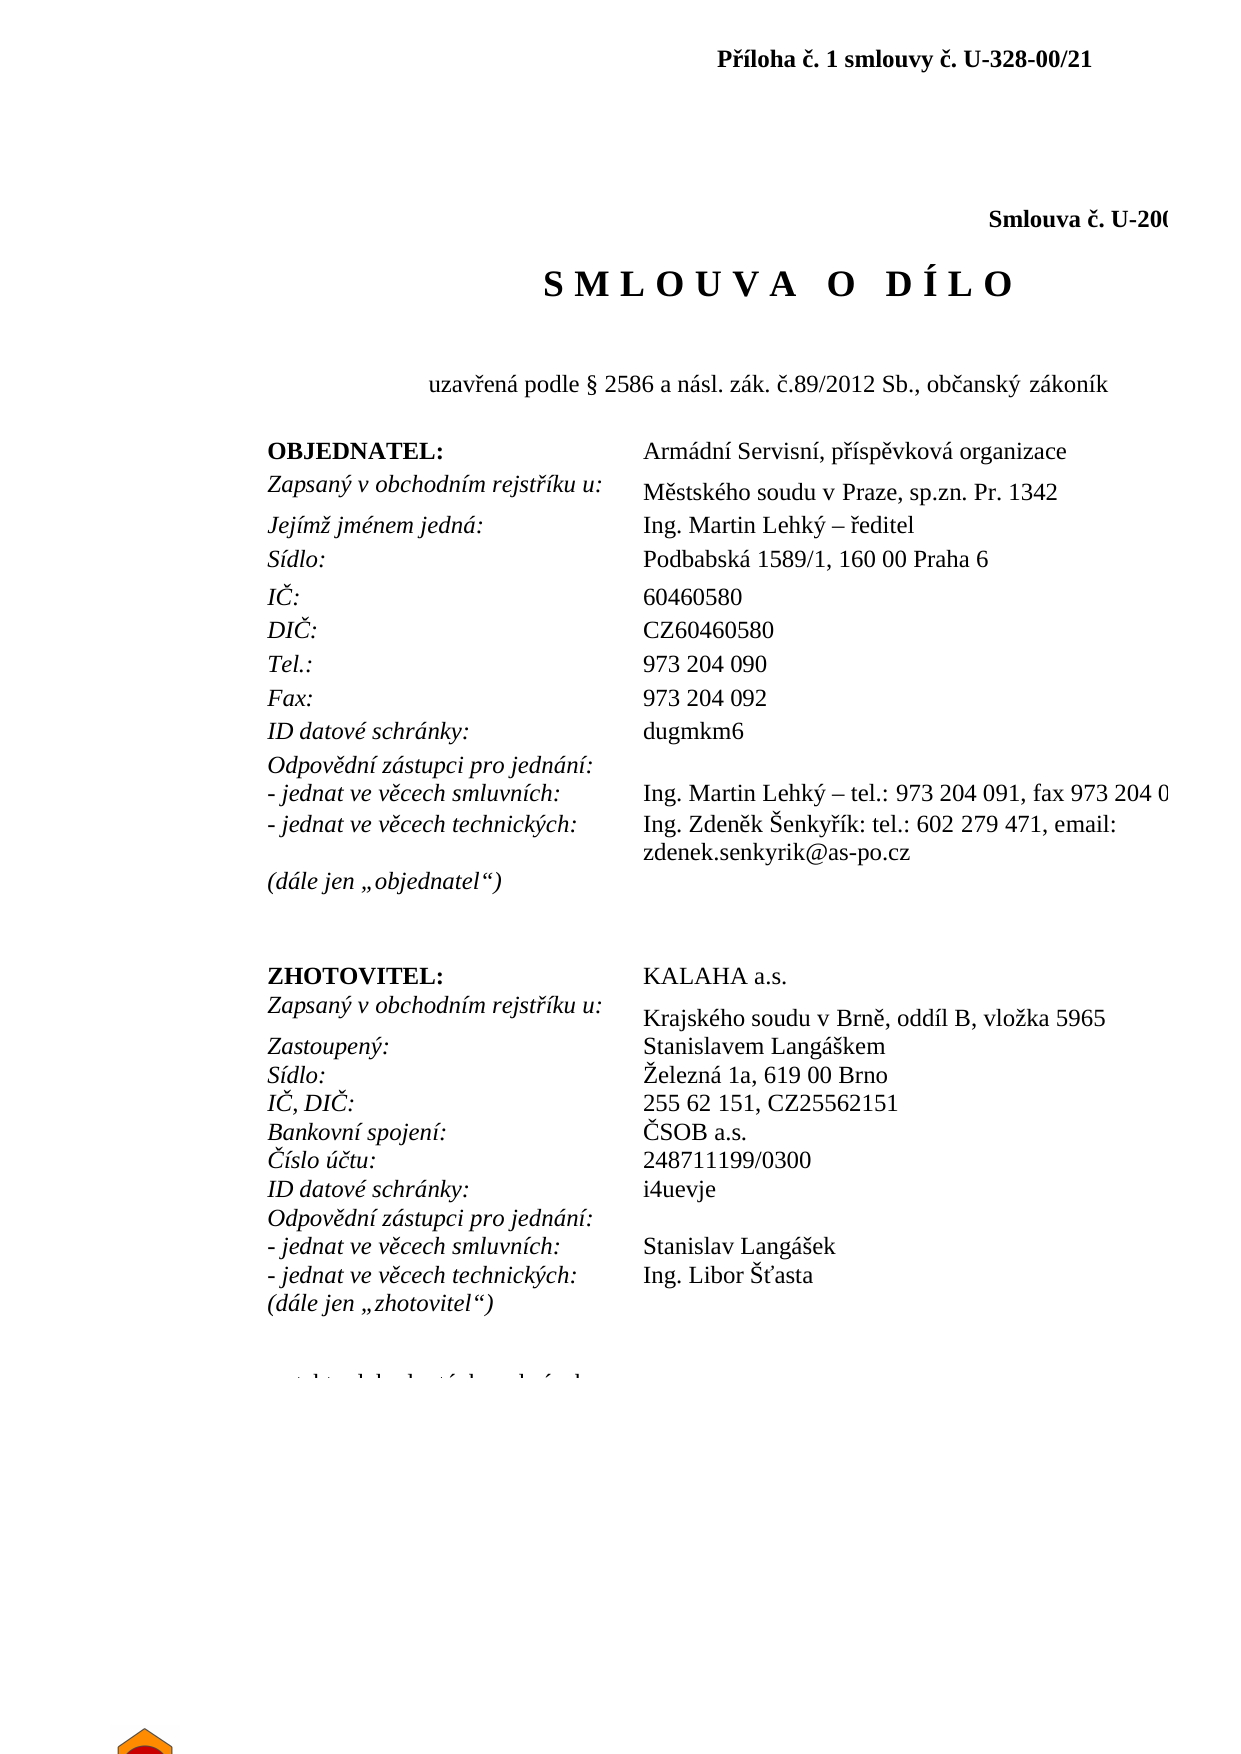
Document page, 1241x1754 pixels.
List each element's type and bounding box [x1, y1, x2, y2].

picture [109, 1725, 180, 1754]
